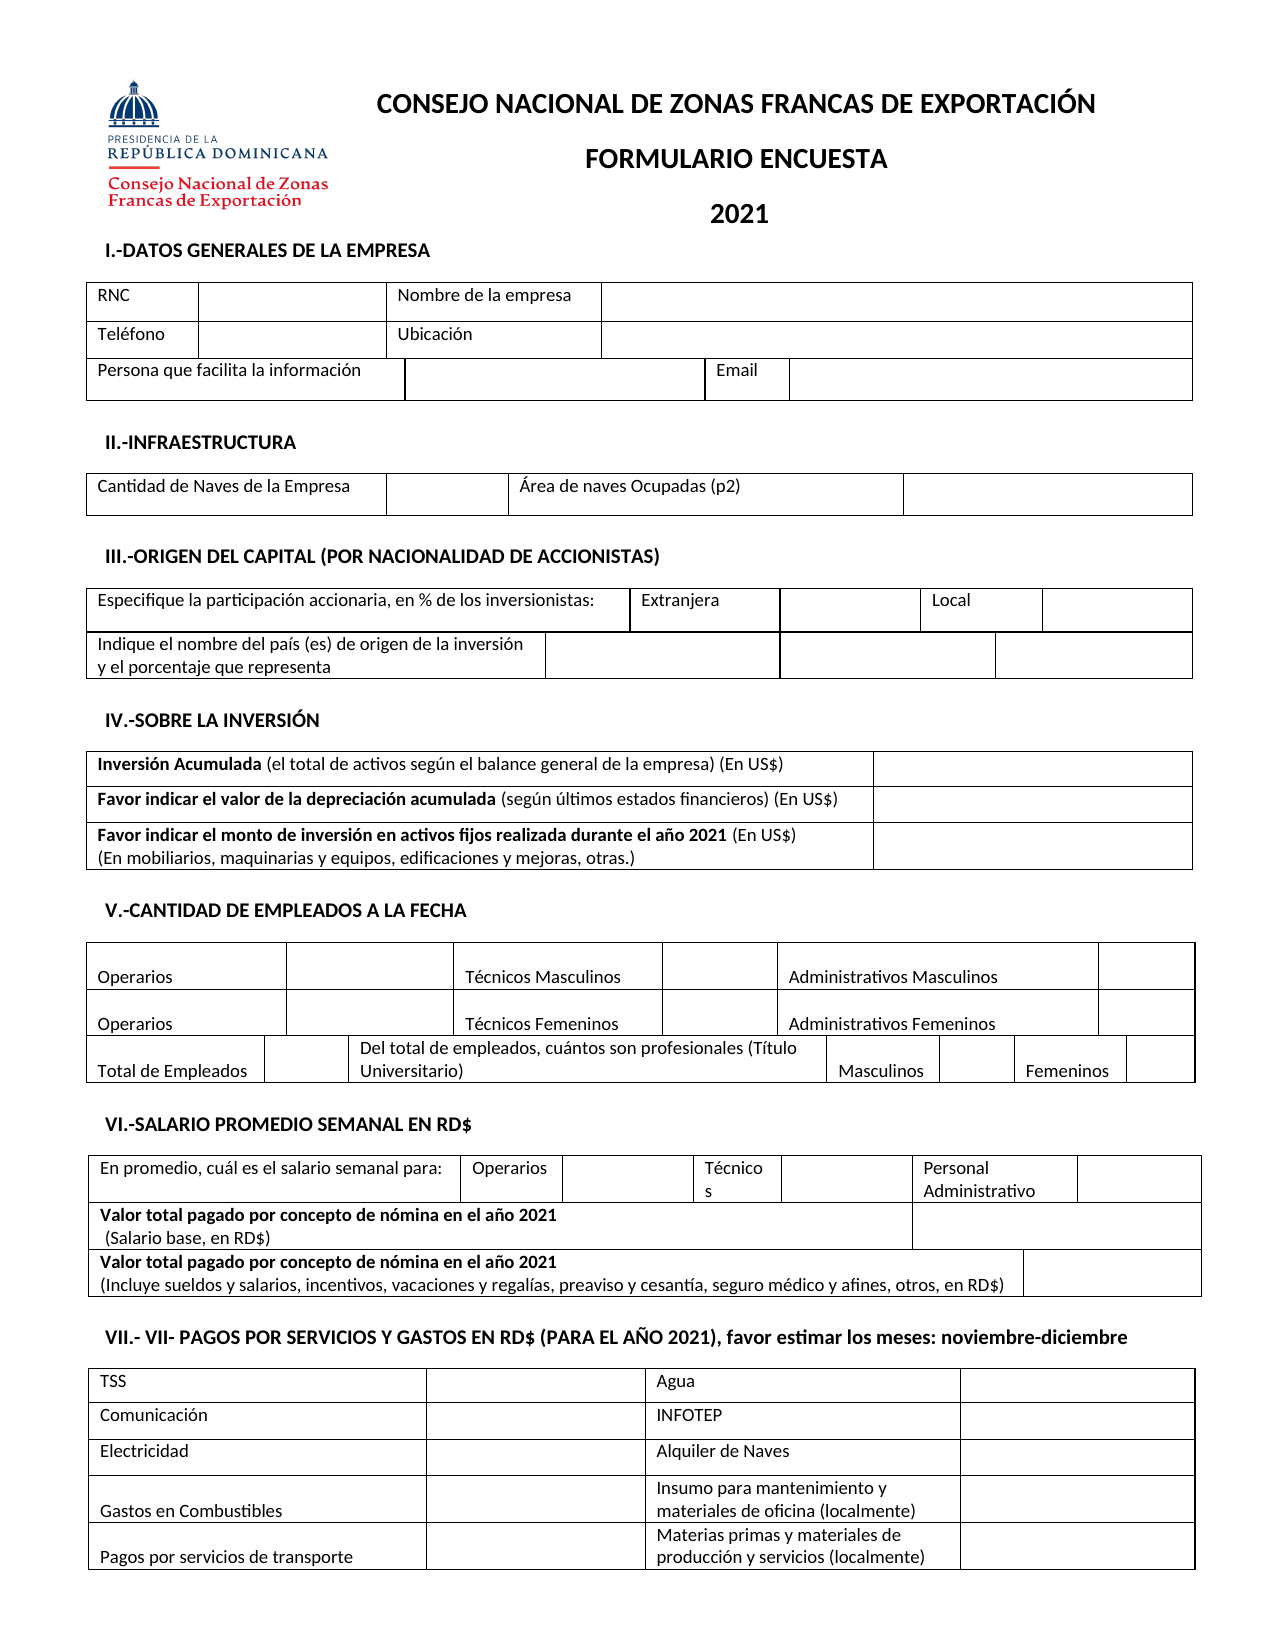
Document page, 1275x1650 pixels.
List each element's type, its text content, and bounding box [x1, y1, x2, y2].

table_cell [940, 1036, 1014, 1082]
table_header En promedio, cuál es el salario semanal para: [89, 1156, 460, 1202]
table_header Local [921, 589, 1042, 631]
text IV.-SOBRE LA INVERSIÓN [105, 707, 1170, 732]
table_header TSS [89, 1369, 426, 1402]
table_header [663, 943, 777, 988]
table_cell Materias primas y materiales de producción y servicios (localmente) [646, 1523, 960, 1569]
table_cell INFOTEP [646, 1403, 960, 1438]
table_header Administrativos Masculinos [778, 943, 1098, 988]
table_cell [427, 1476, 645, 1522]
table_cell [287, 990, 453, 1035]
table_header Operarios [461, 1156, 562, 1202]
table_header [782, 1156, 912, 1202]
table_header [961, 1369, 1194, 1402]
table_cell Femeninos [1015, 1036, 1126, 1082]
table_header [602, 283, 1192, 321]
table_cell [874, 787, 1192, 822]
table_header [874, 752, 1192, 786]
table_cell Valor total pagado por concepto de nómina en el año 2021 (Incluye sueldos y salarios, incentivos, vacaciones y regalías, preaviso y cesantía, seguro médico y afines, otros, en RD$) [89, 1250, 1023, 1296]
table_header RNC [87, 283, 198, 321]
table_cell Electricidad [89, 1440, 426, 1475]
table_header Especifique la participación accionaria, en % de los inversionistas: [87, 589, 629, 631]
table_cell Operarios [87, 990, 286, 1035]
table_cell Teléfono [87, 322, 198, 357]
table_header [781, 589, 920, 631]
table_header [387, 474, 508, 515]
table_cell [781, 633, 995, 678]
table_cell [1024, 1250, 1201, 1296]
table_cell [199, 322, 386, 357]
table_header Personal Administrativo [913, 1156, 1077, 1202]
table_cell Administrativos Femeninos [778, 990, 1098, 1035]
table_cell Indique el nombre del país (es) de origen de la inversión y el porcentaje que representa [87, 633, 545, 678]
table_cell [961, 1523, 1194, 1569]
table_cell Gastos en Combustibles [89, 1476, 426, 1522]
table_header Agua [646, 1369, 960, 1402]
table_header Extranjera [631, 589, 779, 631]
table_cell [961, 1440, 1194, 1475]
text VII.- VII- PAGOS POR SERVICIOS Y GASTOS EN RD$ (PARA EL AÑO 2021), favor estimar los meses: noviembre-diciembre [105, 1324, 1170, 1350]
table_cell [663, 990, 777, 1035]
table_header [1078, 1156, 1201, 1202]
table_header Nombre de la empresa [387, 283, 601, 321]
text VI.-SALARIO PROMEDIO SEMANAL EN RD$ [105, 1111, 1170, 1136]
table_cell Email [706, 359, 789, 400]
table_cell Ubicación [387, 322, 601, 357]
table_cell [961, 1403, 1194, 1438]
table_cell [427, 1403, 645, 1438]
table_cell [546, 633, 779, 678]
table_header Técnicos Masculinos [454, 943, 662, 988]
table_cell Masculinos [827, 1036, 939, 1082]
table_header Inversión Acumulada (el total de activos según el balance general de la empresa) (En US$) [87, 752, 873, 786]
table_header [563, 1156, 693, 1202]
text I.-DATOS GENERALES DE LA EMPRESA [105, 238, 1170, 263]
text V.-CANTIDAD DE EMPLEADOS A LA FECHA [105, 898, 1170, 923]
table_cell [427, 1440, 645, 1475]
table_cell Favor indicar el valor de la depreciación acumulada (según últimos estados financieros) (En US$) [87, 787, 873, 822]
table_header [904, 474, 1192, 515]
table_header [1043, 589, 1192, 631]
table_header [1099, 943, 1194, 988]
table_cell [1099, 990, 1194, 1035]
table_cell Total de Empleados [87, 1036, 264, 1082]
table_cell Pagos por servicios de transporte [89, 1523, 426, 1569]
table_header [427, 1369, 645, 1402]
table_cell Técnicos Femeninos [454, 990, 662, 1035]
picture [105, 75, 331, 213]
table_cell [996, 633, 1192, 678]
table_cell [1127, 1036, 1194, 1082]
table_cell Comunicación [89, 1403, 426, 1438]
table_cell Insumo para mantenimiento y materiales de oficina (localmente) [646, 1476, 960, 1522]
table_cell [961, 1476, 1194, 1522]
table_cell [913, 1203, 1201, 1249]
table_cell [406, 359, 704, 400]
table_cell [427, 1523, 645, 1569]
table_cell Del total de empleados, cuántos son profesionales (Título Universitario) [349, 1036, 826, 1082]
table_cell Favor indicar el monto de inversión en activos fijos realizada durante el año 2021 (En US$) (En mobiliarios, maquinarias y equipos, edificaciones y mejoras, otras.) [87, 823, 873, 869]
table_header Cantidad de Naves de la Empresa [87, 474, 386, 515]
table_header Operarios [87, 943, 286, 988]
table_header [199, 283, 386, 321]
text II.-INFRAESTRUCTURA [105, 429, 1170, 454]
table_cell Alquiler de Naves [646, 1440, 960, 1475]
table_header Área de naves Ocupadas (p2) [509, 474, 903, 515]
table_header [287, 943, 453, 988]
table_header Técnicos [694, 1156, 781, 1202]
table_cell [602, 322, 1192, 357]
table_cell Persona que facilita la información [87, 359, 404, 400]
table_cell [265, 1036, 348, 1082]
table_cell [790, 359, 1192, 400]
table_cell [874, 823, 1192, 869]
text III.-ORIGEN DEL CAPITAL (POR NACIONALIDAD DE ACCIONISTAS) [105, 543, 1170, 569]
table_cell Valor total pagado por concepto de nómina en el año 2021 (Salario base, en RD$) [89, 1203, 912, 1249]
